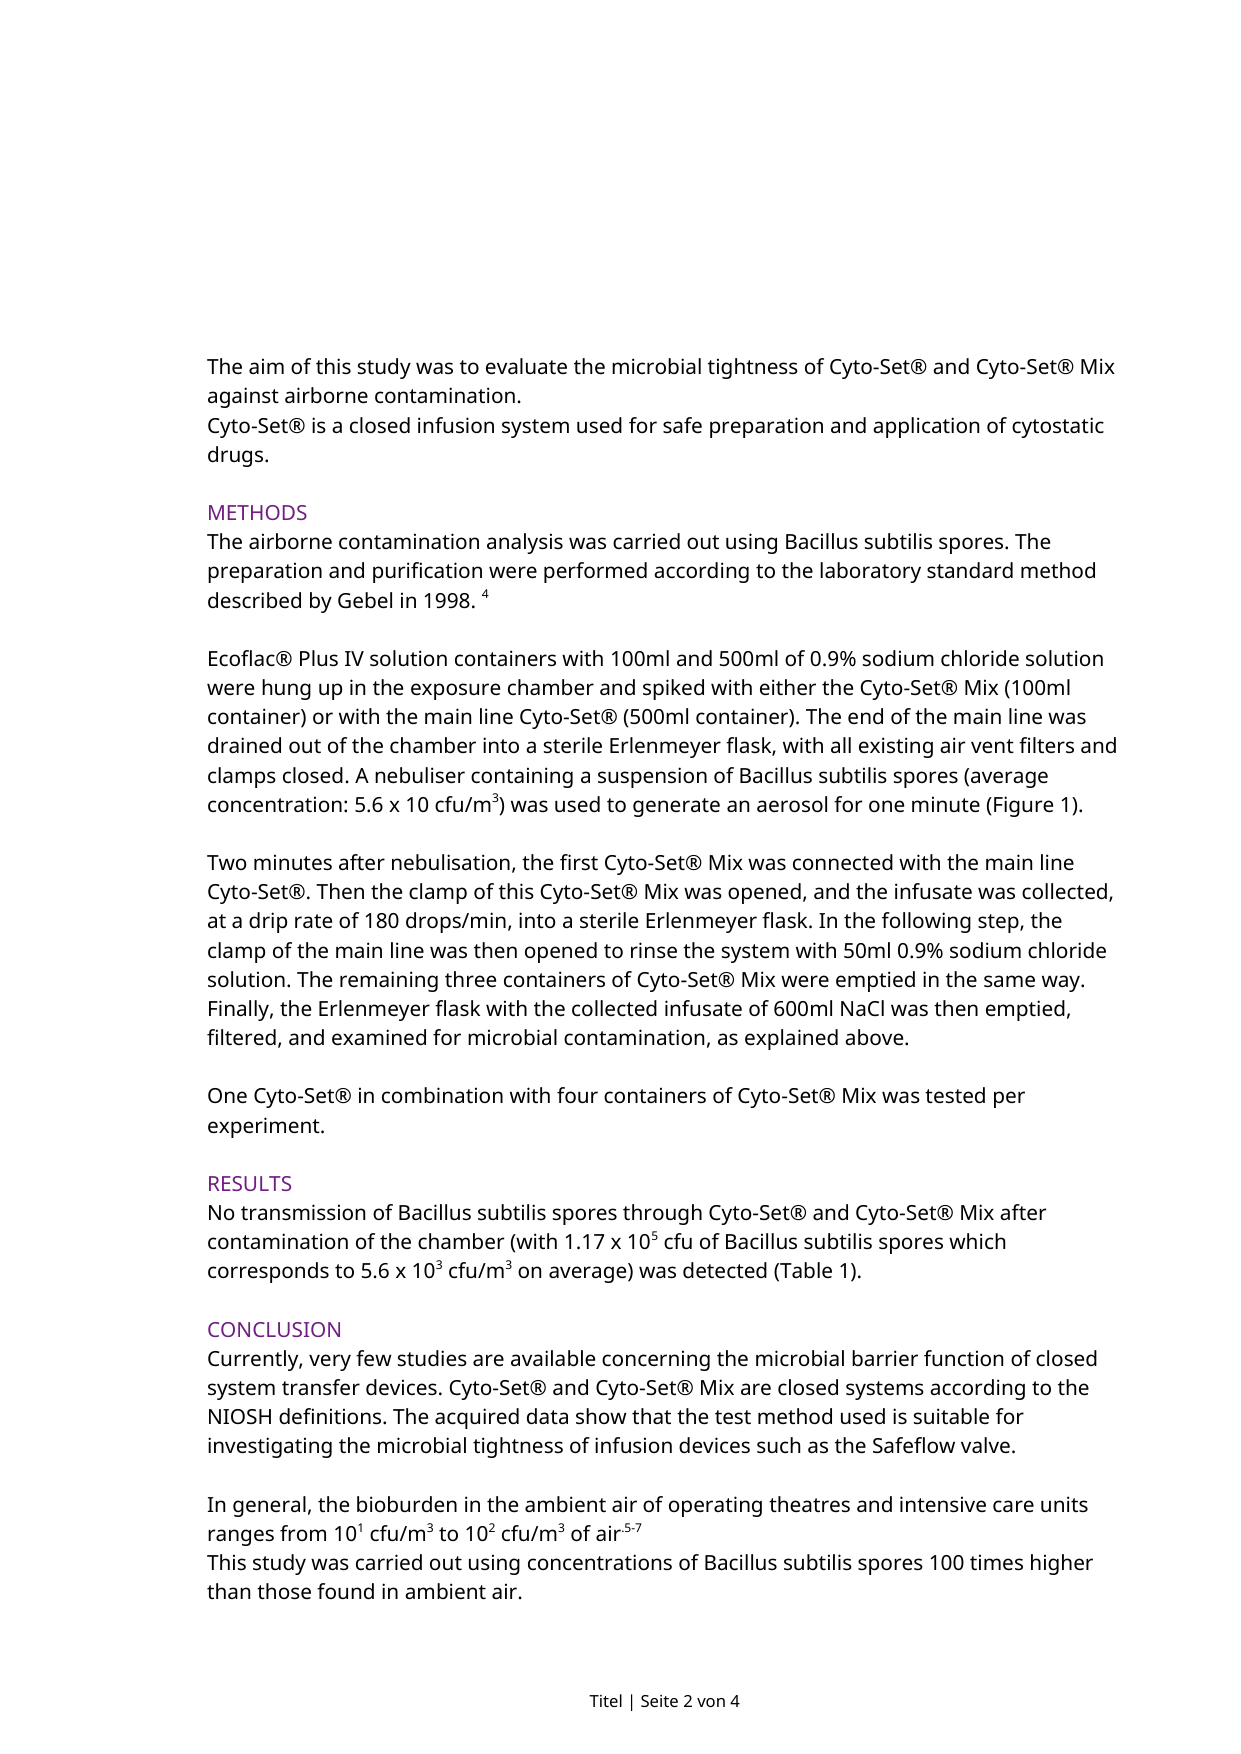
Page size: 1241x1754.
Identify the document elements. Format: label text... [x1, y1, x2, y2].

text The aim of this study was to evaluate the microbial tightness of Cyto-Set® and Cyto-Set® Mix against airborne contamination. [207, 351, 1122, 410]
text This study was carried out using concentrations of Bacillus subtilis spores 100 times higher than those found in ambient air. [207, 1547, 1122, 1606]
text Two minutes after nebulisation, the first Cyto-Set® Mix was connected with the main line Cyto-Set®. Then the clamp of this Cyto-Set® Mix was opened, and the infusate was collected, at a drip rate of 180 drops/min, into a sterile Erlenmeyer flask. In the following step, the clamp of the main line was then opened to rinse the system with 50ml 0.9% sodium chloride solution. The remaining three containers of Cyto-Set® Mix were emptied in the same way. Finally, the Erlenmeyer flask with the collected infusate of 600ml NaCl was then emptied, filtered, and examined for microbial contamination, as explained above. [207, 847, 1122, 1051]
text One Cyto-Set® in combination with four containers of Cyto-Set® Mix was tested per experiment. [207, 1081, 1122, 1139]
text RESULTS [207, 1168, 1122, 1197]
text METHODS [207, 497, 1122, 526]
text Ecoflac® Plus IV solution containers with 100ml and 500ml of 0.9% sodium chloride solution were hung up in the exposure chamber and spiked with either the Cyto-Set® Mix (100ml container) or with the main line Cyto-Set® (500ml container). The end of the main line was drained out of the chamber into a sterile Erlenmeyer flask, with all existing air vent filters and clamps closed. A nebuliser containing a suspension of Bacillus subtilis spores (average concentration: 5.6 x 10 cfu/m3) was used to generate an aerosol for one minute (Figure 1). [207, 643, 1122, 818]
text CONCLUSION [207, 1314, 1122, 1343]
text In general, the bioburden in the ambient air of operating theatres and intensive care units ranges from 101 cfu/m3 to 102 cfu/m3 of air.5-7 [207, 1489, 1122, 1547]
text Currently, very few studies are available concerning the microbial barrier function of closed system transfer devices. Cyto-Set® and Cyto-Set® Mix are closed systems according to the NIOSH definitions. The acquired data show that the test method used is suitable for investigating the microbial tightness of infusion devices such as the Safeflow valve. [207, 1343, 1122, 1460]
text The airborne contamination analysis was carried out using Bacillus subtilis spores. The preparation and purification were performed according to the laboratory standard method described by Gebel in 1998. 4 [207, 526, 1122, 614]
text No transmission of Bacillus subtilis spores through Cyto-Set® and Cyto-Set® Mix after contamination of the chamber (with 1.17 x 105 cfu of Bacillus subtilis spores which corresponds to 5.6 x 103 cfu/m3 on average) was detected (Table 1). [207, 1197, 1122, 1285]
text Cyto-Set® is a closed infusion system used for safe preparation and application of cytostatic drugs. [207, 410, 1122, 468]
